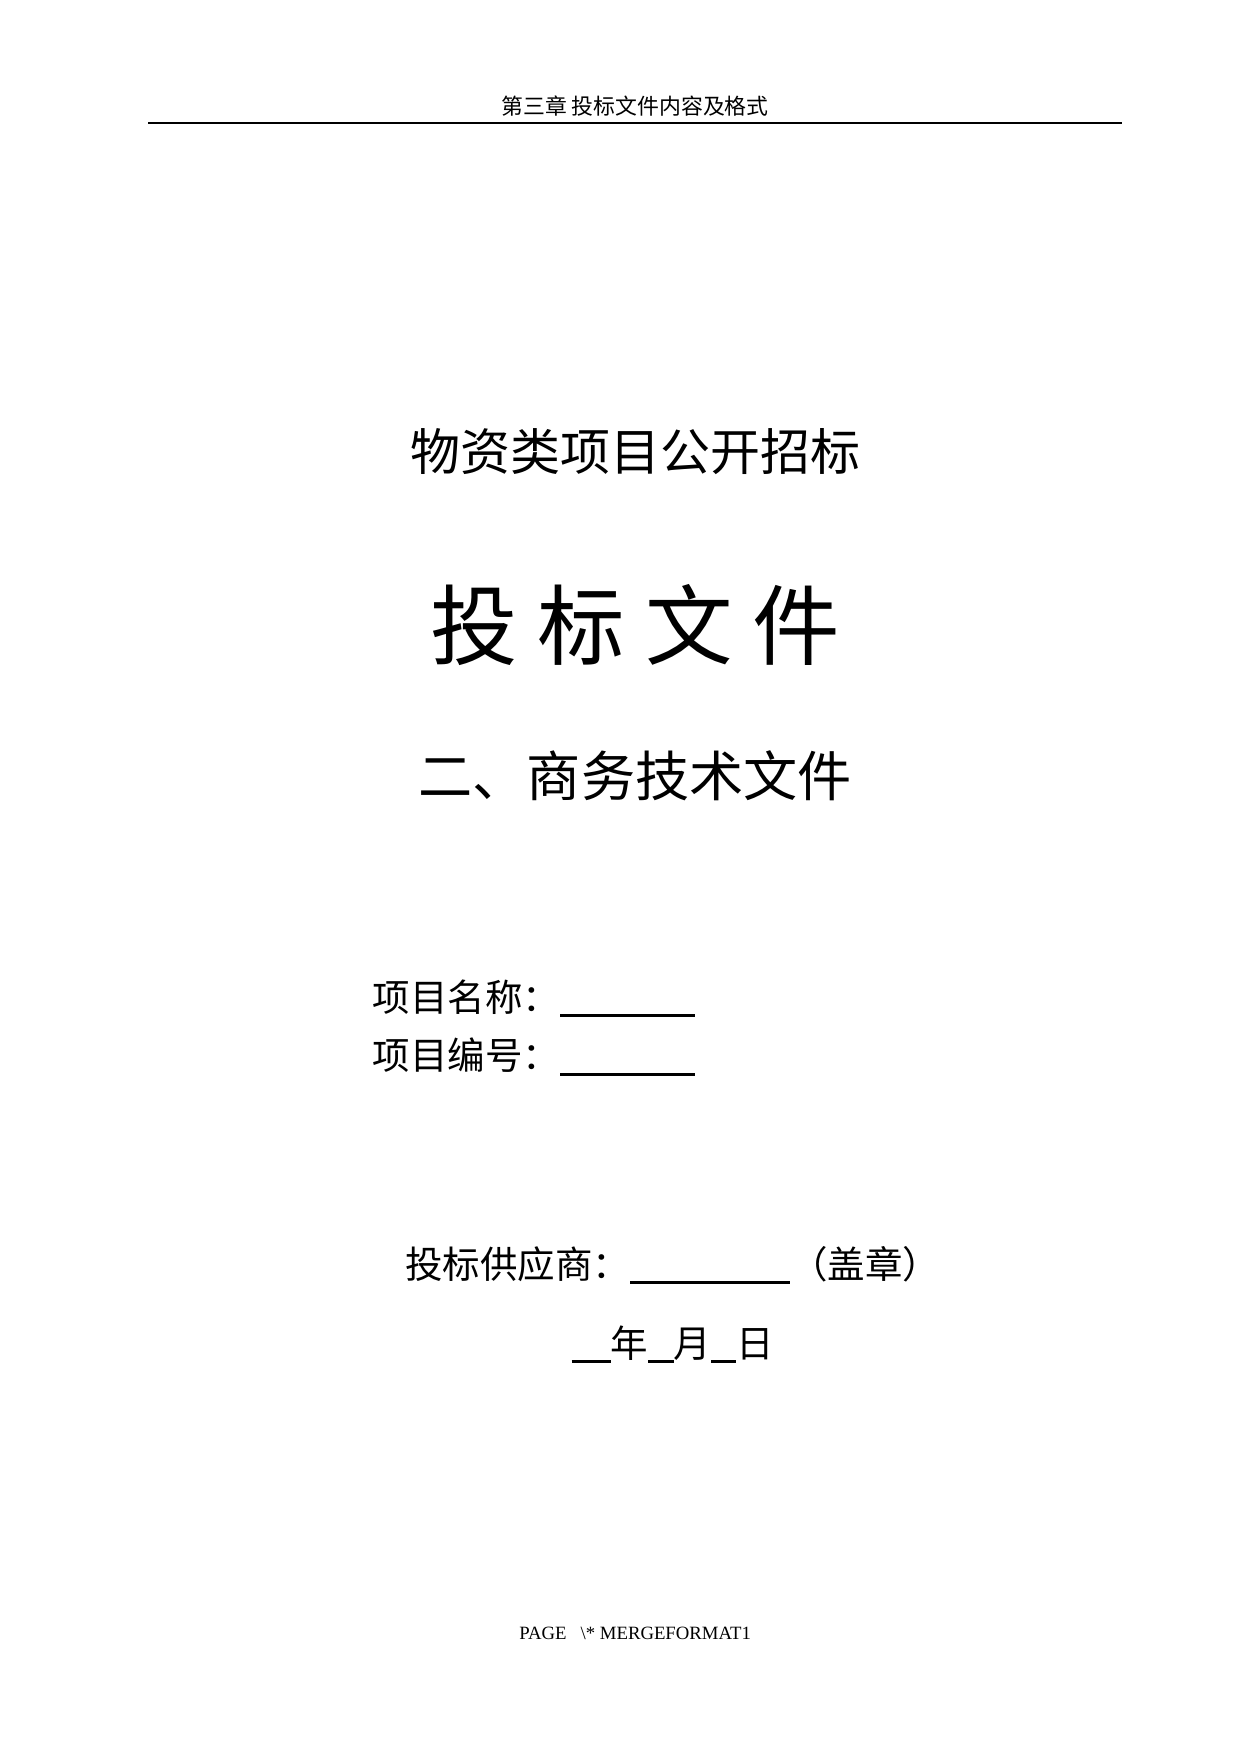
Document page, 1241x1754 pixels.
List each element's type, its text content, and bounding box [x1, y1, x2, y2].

text 物资类项目公开招标 [148, 412, 1122, 485]
text 项目名称： [148, 965, 1122, 1023]
text 投 标 文 件 [148, 557, 1122, 684]
subtitle 二、商务技术文件 [148, 734, 1122, 812]
text 项目编号： [148, 1023, 1122, 1081]
text 年 月 日 [148, 1314, 1122, 1368]
text 投标供应商： （盖章） [148, 1234, 1122, 1289]
